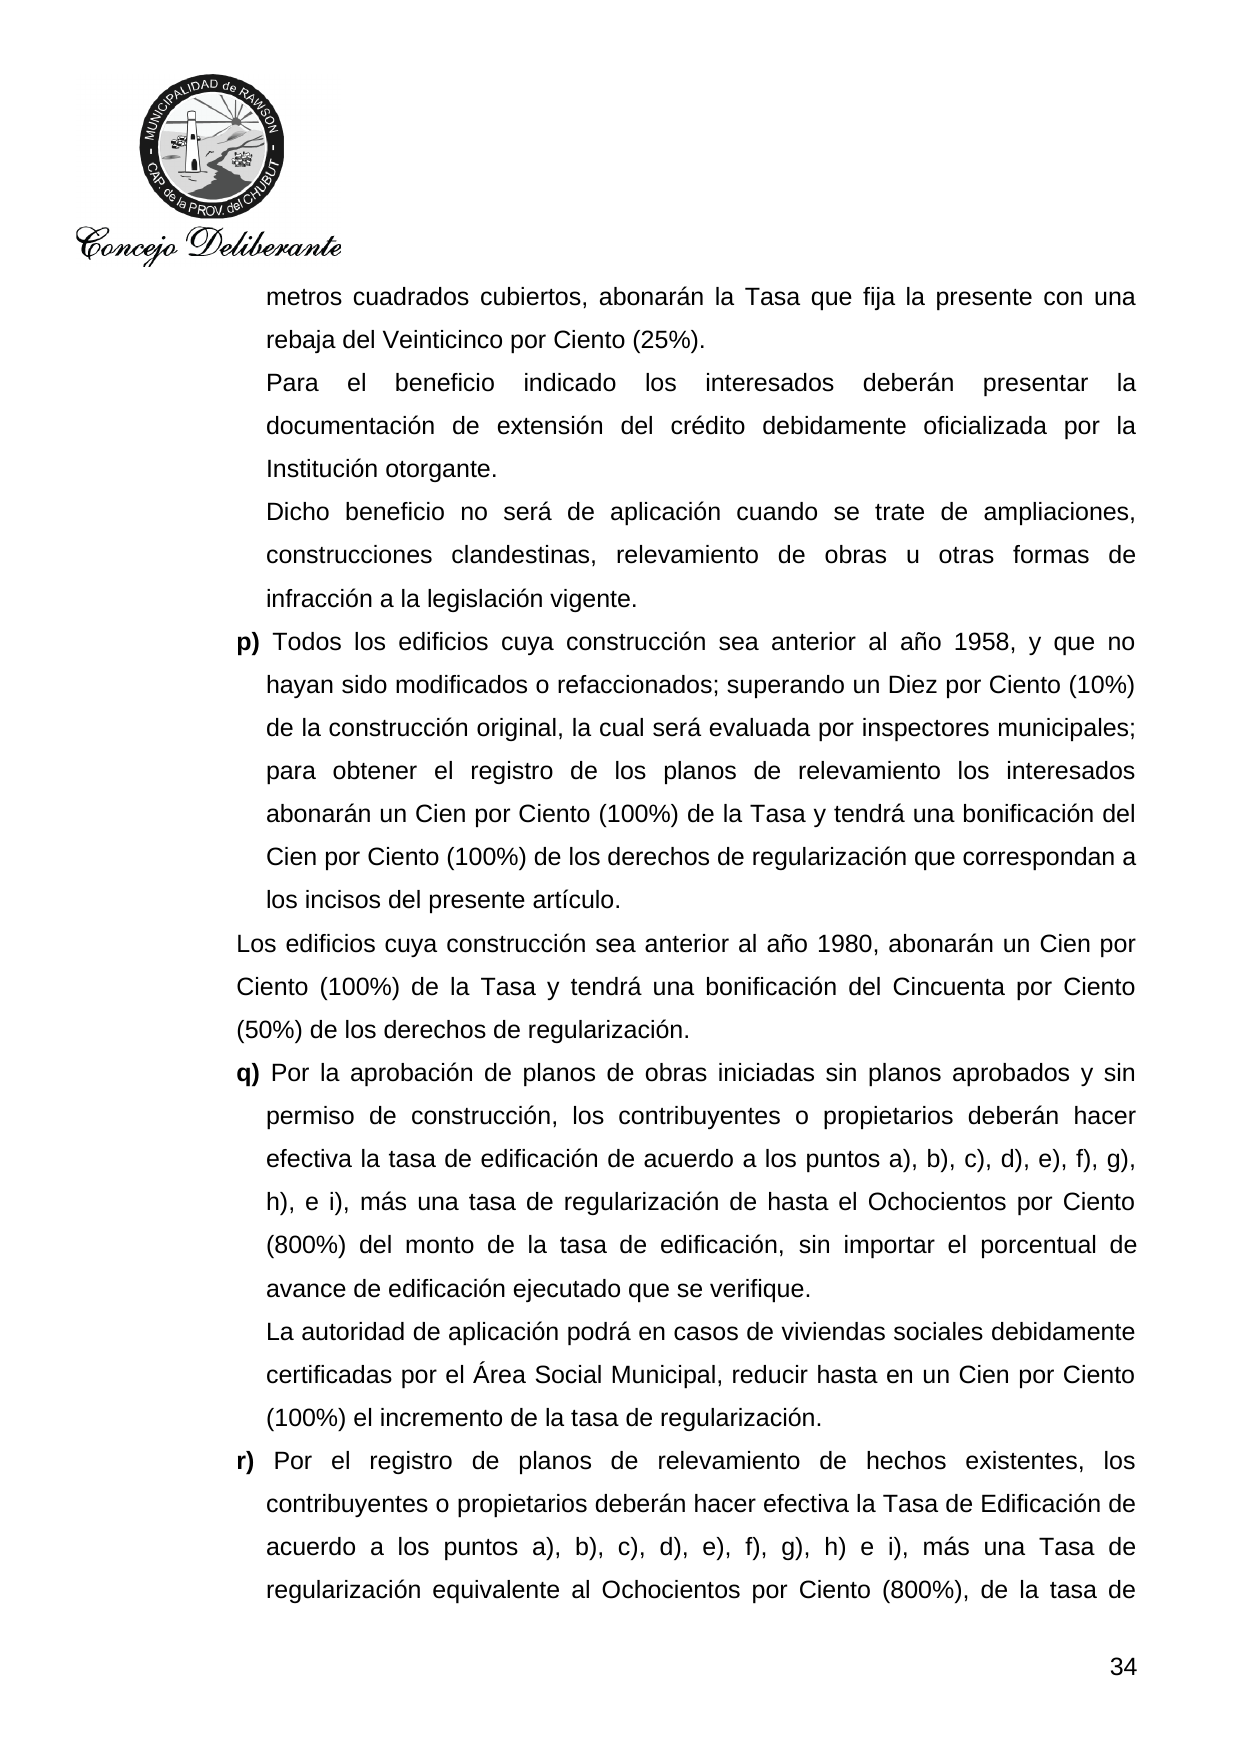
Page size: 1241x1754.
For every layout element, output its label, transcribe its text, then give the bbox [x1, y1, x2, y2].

text p) Todos los edificios cuya construcción sea anterior al año 1958, y que no hayan sido modificados o refaccionados; superando un Diez por Ciento (10%) de la construcción original, la cual será evaluada por inspectores municipales; para obtener el registro de los planos de relevamiento los interesados abonarán un Cien por Ciento (100%) de la Tasa y tendrá una bonificación del Cien por Ciento (100%) de los derechos de regularización que correspondan a los incisos del presente artículo. [236, 627, 1137, 914]
text Para el beneficio indicado los interesados deberán presentar la documentación de extensión del crédito debidamente oficializada por la Institución otorgante. [266, 368, 1137, 483]
picture [75, 74, 341, 265]
text La autoridad de aplicación podrá en casos de viviendas sociales debidamente certificadas por el Área Social Municipal, reducir hasta en un Cien por Ciento (100%) el incremento de la tasa de regularización. [236, 1317, 1137, 1432]
text Dicho beneficio no será de aplicación cuando se trate de ampliaciones, construcciones clandestinas, relevamiento de obras u otras formas de infracción a la legislación vigente. [266, 497, 1137, 612]
text q) Por la aprobación de planos de obras iniciadas sin planos aprobados y sin permiso de construcción, los contribuyentes o propietarios deberán hacer efectiva la tasa de edificación de acuerdo a los puntos a), b), c), d), e), f), g), h), e i), más una tasa de regularización de hasta el Ochocientos por Ciento (800%) del monto de la tasa de edificación, sin importar el porcentual de avance de edificación ejecutado que se verifique. [236, 1058, 1137, 1302]
text Los edificios cuya construcción sea anterior al año 1980, abonarán un Cien por Ciento (100%) de la Tasa y tendrá una bonificación del Cincuenta por Ciento (50%) de los derechos de regularización. [236, 929, 1137, 1044]
